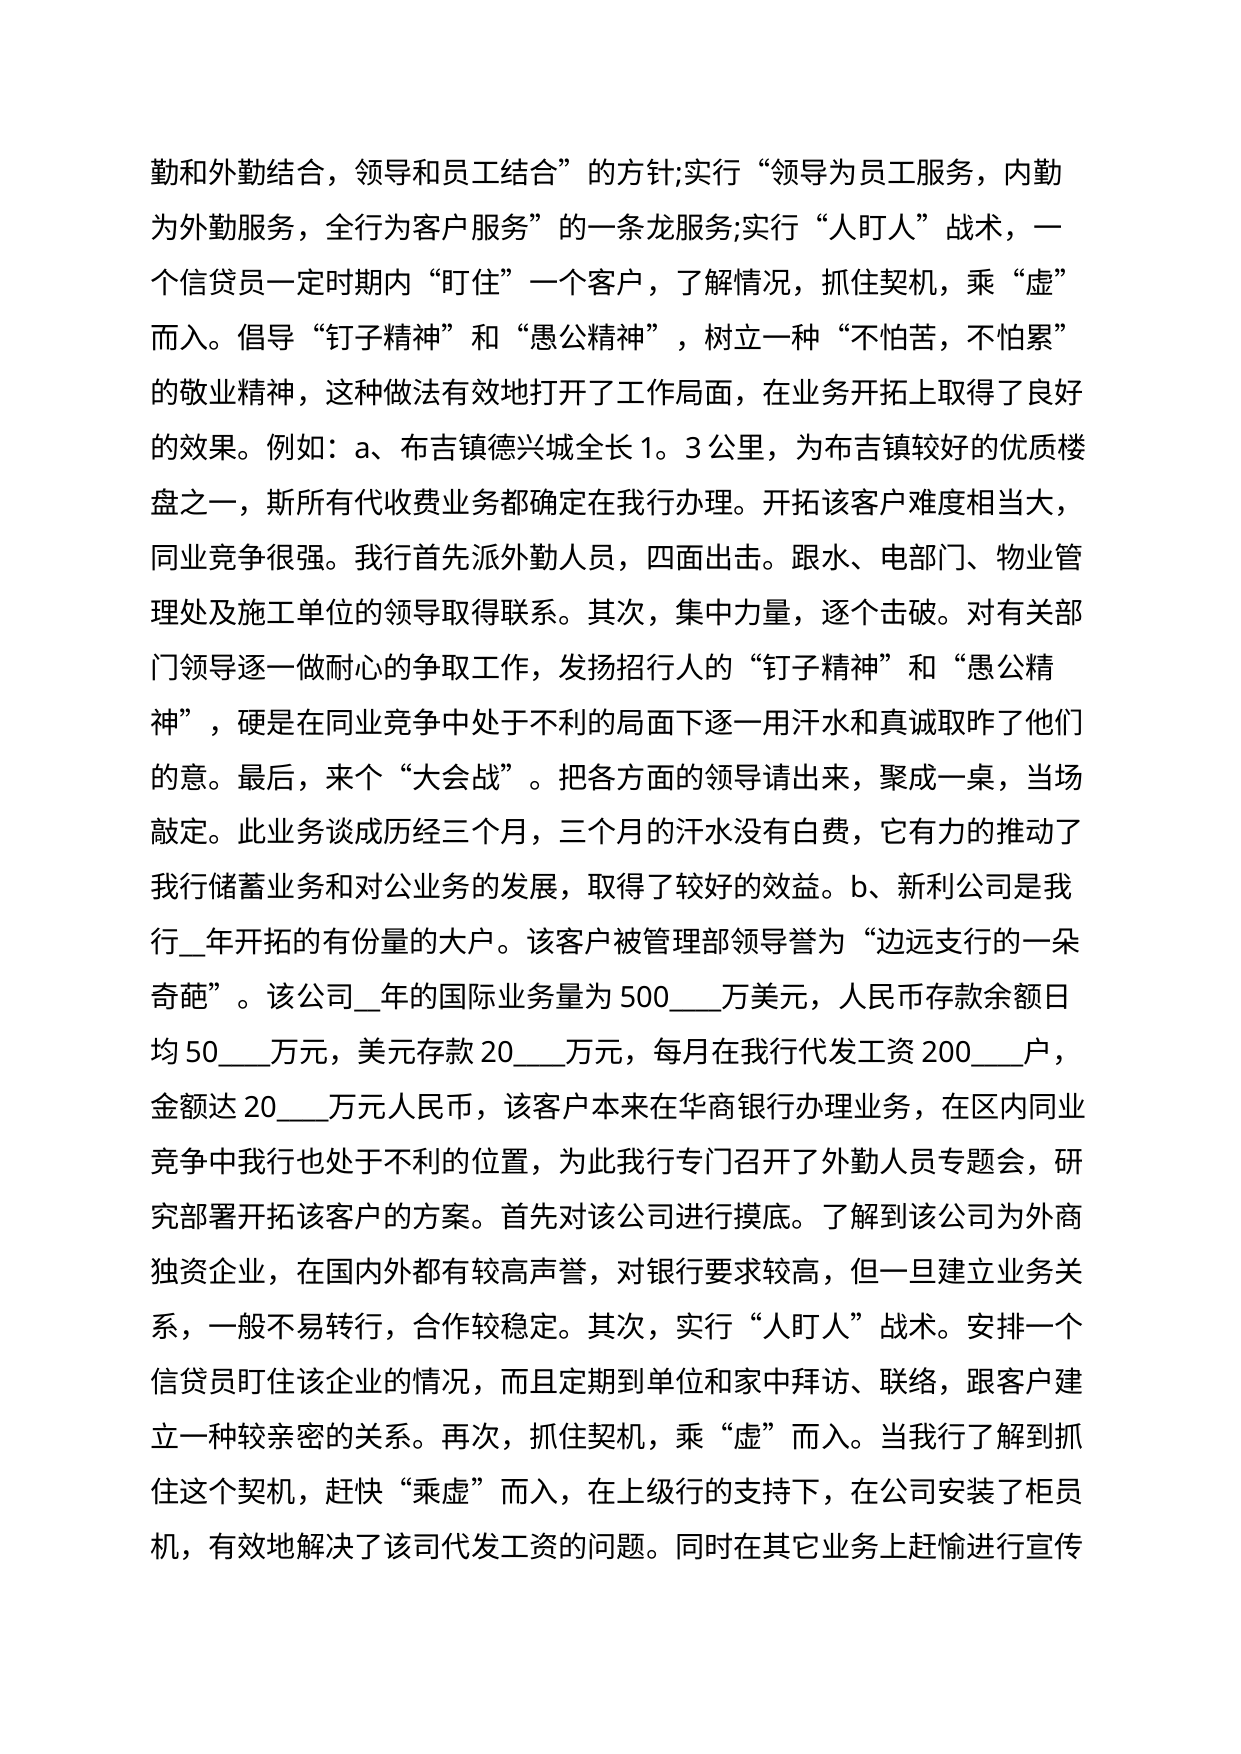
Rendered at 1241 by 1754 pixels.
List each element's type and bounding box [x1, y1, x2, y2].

text [150, 150, 1090, 1566]
